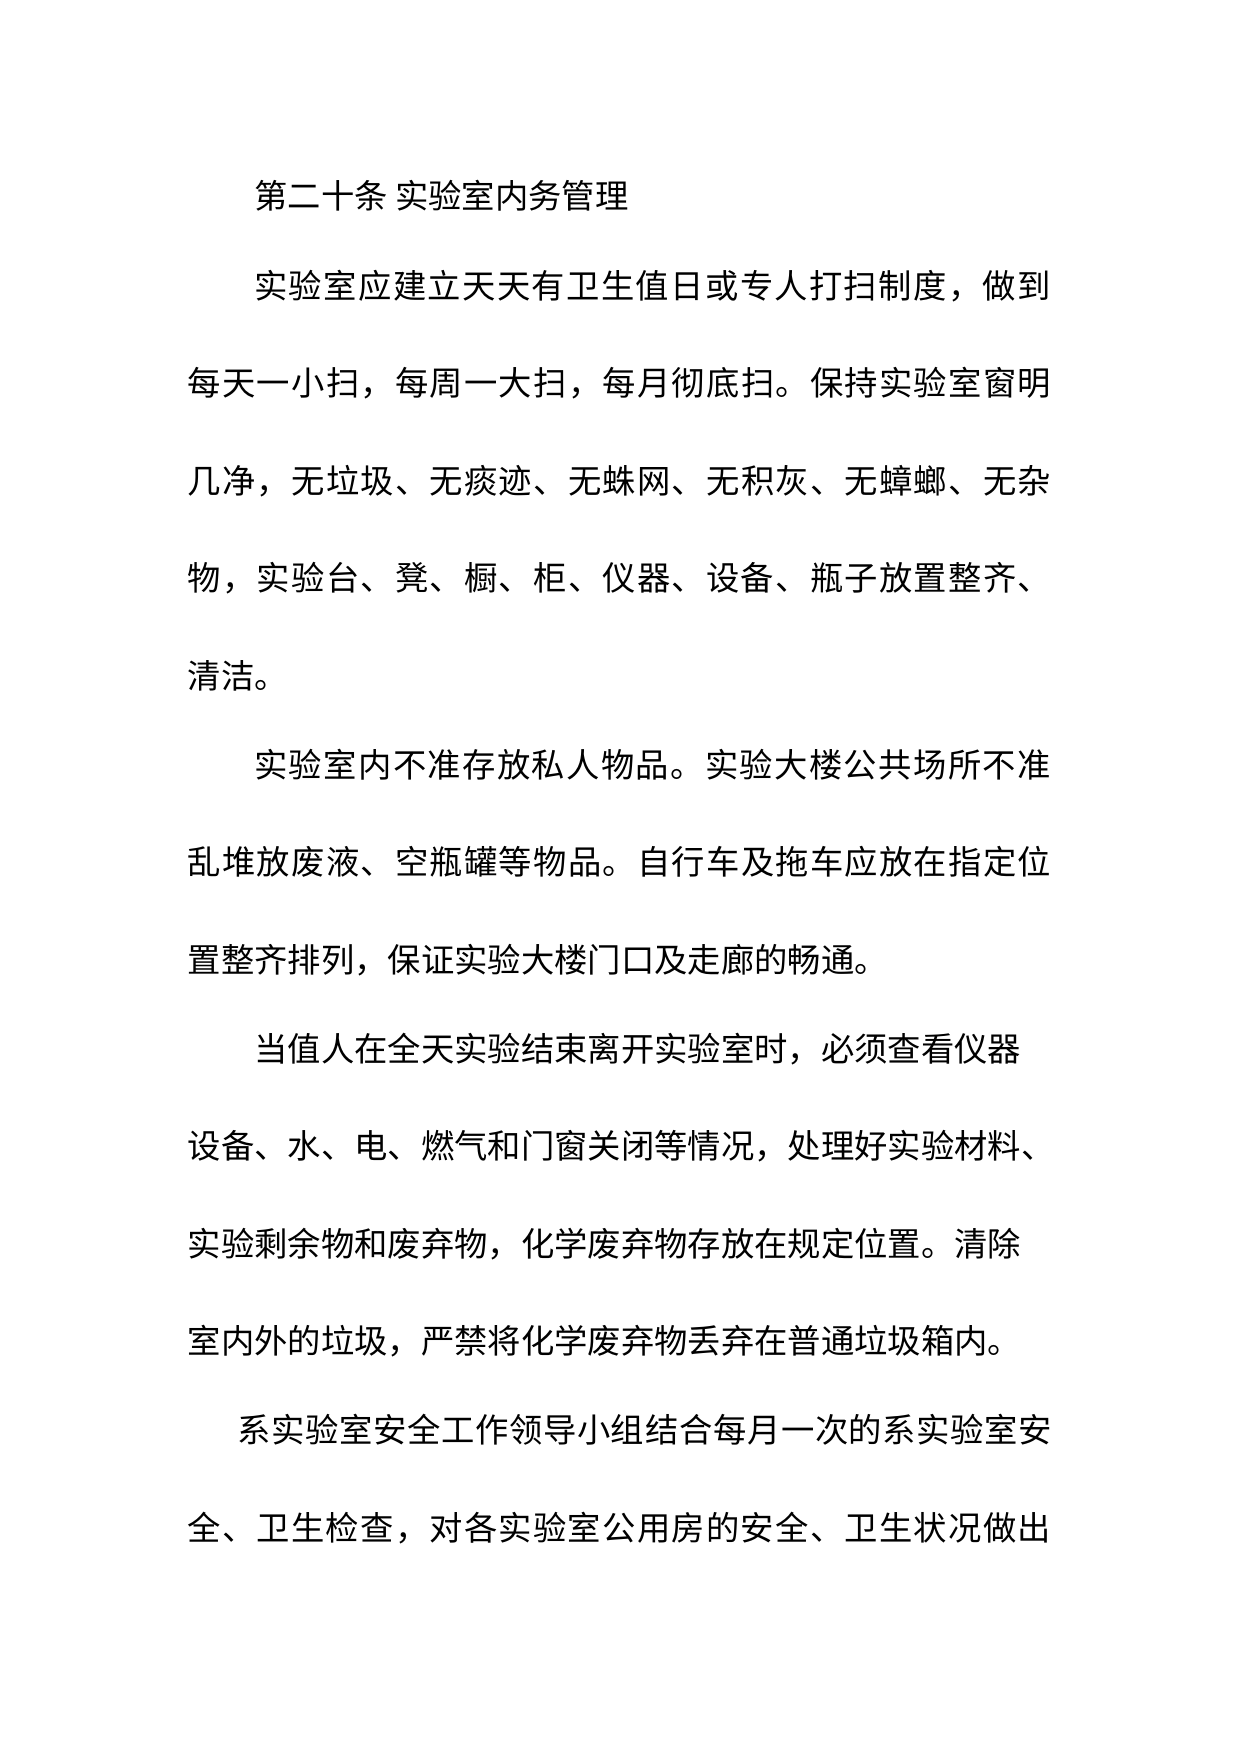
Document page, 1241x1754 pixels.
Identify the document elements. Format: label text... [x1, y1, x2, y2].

text 第二十条 实验室内务管理 [187, 162, 1053, 227]
text 实验室内不准存放私人物品。实验大楼公共场所不准乱堆放废液、空瓶罐等物品。自行车及拖车应放在指定位置整齐排列，保证实验大楼门口及走廊的畅通。 [187, 730, 1053, 990]
text 实验室应建立天天有卫生值日或专人打扫制度，做到每天一小扫，每周一大扫，每月彻底扫。保持实验室窗明几净，无垃圾、无痰迹、无蛛网、无积灰、无蟑螂、无杂物，实验台、凳、橱、柜、仪器、设备、瓶子放置整齐、清洁。 [187, 251, 1053, 706]
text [187, 1396, 1053, 1558]
text 当值人在全天实验结束离开实验室时，必须查看仪器设备、水、电、燃气和门窗关闭等情况，处理好实验材料、实验剩余物和废弃物，化学废弃物存放在规定位置。清除室内外的垃圾，严禁将化学废弃物丢弃在普通垃圾箱内。 [187, 1014, 1053, 1372]
